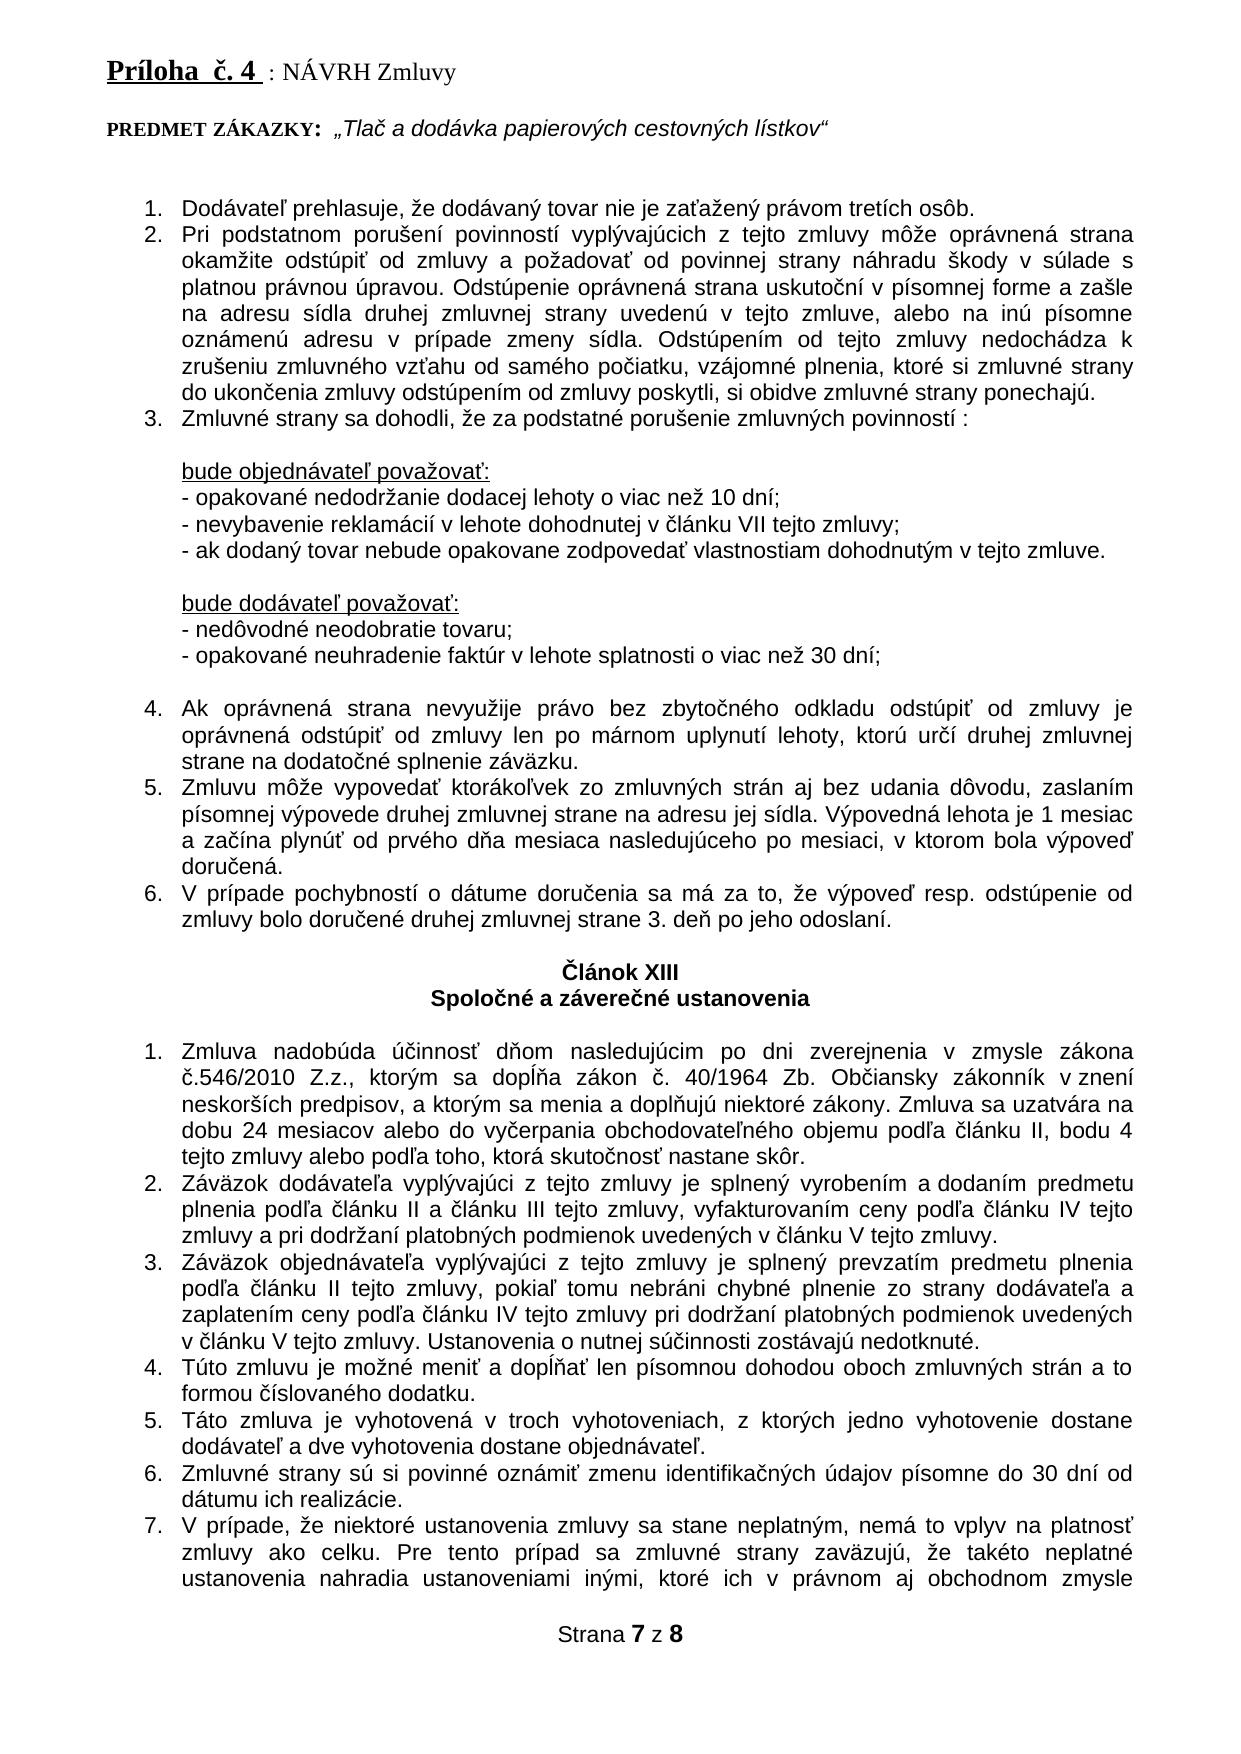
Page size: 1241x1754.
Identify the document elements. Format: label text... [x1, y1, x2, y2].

list bude objednávateľ považovať: [181, 458, 1134, 484]
list Zmluva nadobúda účinnosť dňom nasledujúcim po dni zverejnenia v zmysle zákona č.546/2010 Z.z., ktorým sa dopĺňa zákon č. 40/1964 Zb. Občiansky zákonník v znení neskorších predpisov, a ktorým sa menia a doplňujú niektoré zákony. Zmluva sa uzatvára na dobu 24 mesiacov alebo do vyčerpania obchodovateľného objemu podľa článku II, bodu 4 tejto zmluvy alebo podľa toho, ktorá skutočnosť nastane skôr. [144, 1038, 1134, 1169]
list - opakované nedodržanie dodacej lehoty o viac než 10 dní; [181, 484, 1134, 511]
text Článok XIII [106, 959, 1134, 985]
list Pri podstatnom porušení povinností vyplývajúcich z tejto zmluvy môže oprávnená strana okamžite odstúpiť od zmluvy a požadovať od povinnej strany náhradu škody v súlade s platnou právnou úpravou. Odstúpenie oprávnená strana uskutoční v písomnej forme a zašle na adresu sídla druhej zmluvnej strany uvedenú v tejto zmluve, alebo na inú písomne oznámenú adresu v prípade zmeny sídla. Odstúpením od tejto zmluvy nedochádza k zrušeniu zmluvného vzťahu od samého počiatku, vzájomné plnenia, ktoré si zmluvné strany do ukončenia zmluvy odstúpením od zmluvy poskytli, si obidve zmluvné strany ponechajú. [144, 221, 1134, 405]
list Táto zmluva je vyhotovená v troch vyhotoveniach, z ktorých jedno vyhotovenie dostane dodávateľ a dve vyhotovenia dostane objednávateľ. [144, 1407, 1134, 1459]
list - opakované neuhradenie faktúr v lehote splatnosti o viac než 30 dní; [181, 642, 1134, 669]
list Zmluvu môže vypovedať ktorákoľvek zo zmluvných strán aj bez udania dôvodu, zaslaním písomnej výpovede druhej zmluvnej strane na adresu jej sídla. Výpovedná lehota je 1 mesiac a začína plynúť od prvého dňa mesiaca nasledujúceho po mesiaci, v ktorom bola výpoveď doručená. [144, 774, 1134, 880]
list Túto zmluvu je možné meniť a dopĺňať len písomnou dohodou oboch zmluvných strán a to formou číslovaného dodatku. [144, 1354, 1134, 1407]
list Zmluvné strany sú si povinné oznámiť zmenu identifikačných údajov písomne do 30 dní od dátumu ich realizácie. [144, 1459, 1134, 1512]
text Spoločné a záverečné ustanovenia [106, 985, 1134, 1011]
list bude dodávateľ považovať: [181, 590, 1134, 616]
list - nedôvodné neodobratie tovaru; [181, 616, 1134, 642]
list Záväzok dodávateľa vyplývajúci z tejto zmluvy je splnený vyrobením a dodaním predmetu plnenia podľa článku II a článku III tejto zmluvy, vyfakturovaním ceny podľa článku IV tejto zmluvy a pri dodržaní platobných podmienok uvedených v článku V tejto zmluvy. [144, 1169, 1134, 1249]
list Dodávateľ prehlasuje, že dodávaný tovar nie je zaťažený právom tretích osôb. [144, 194, 1134, 221]
list V prípade pochybností o dátume doručenia sa má za to, že výpoveď resp. odstúpenie od zmluvy bolo doručené druhej zmluvnej strane 3. deň po jeho odoslaní. [144, 880, 1134, 932]
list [144, 1512, 1134, 1591]
list - nevybavenie reklamácií v lehote dohodnutej v článku VII tejto zmluvy; [181, 511, 1134, 537]
list - ak dodaný tovar nebude opakovane zodpovedať vlastnostiam dohodnutým v tejto zmluve. [181, 537, 1134, 563]
list Zmluvné strany sa dohodli, že za podstatné porušenie zmluvných povinností : [144, 405, 1134, 432]
list Ak oprávnená strana nevyužije právo bez zbytočného odkladu odstúpiť od zmluvy je oprávnená odstúpiť od zmluvy len po márnom uplynutí lehoty, ktorú určí druhej zmluvnej strane na dodatočné splnenie záväzku. [144, 695, 1134, 774]
list Záväzok objednávateľa vyplývajúci z tejto zmluvy je splnený prevzatím predmetu plnenia podľa článku II tejto zmluvy, pokiaľ tomu nebráni chybné plnenie zo strany dodávateľa a zaplatením ceny podľa článku IV tejto zmluvy pri dodržaní platobných podmienok uvedených v článku V tejto zmluvy. Ustanovenia o nutnej súčinnosti zostávajú nedotknuté. [144, 1249, 1134, 1354]
